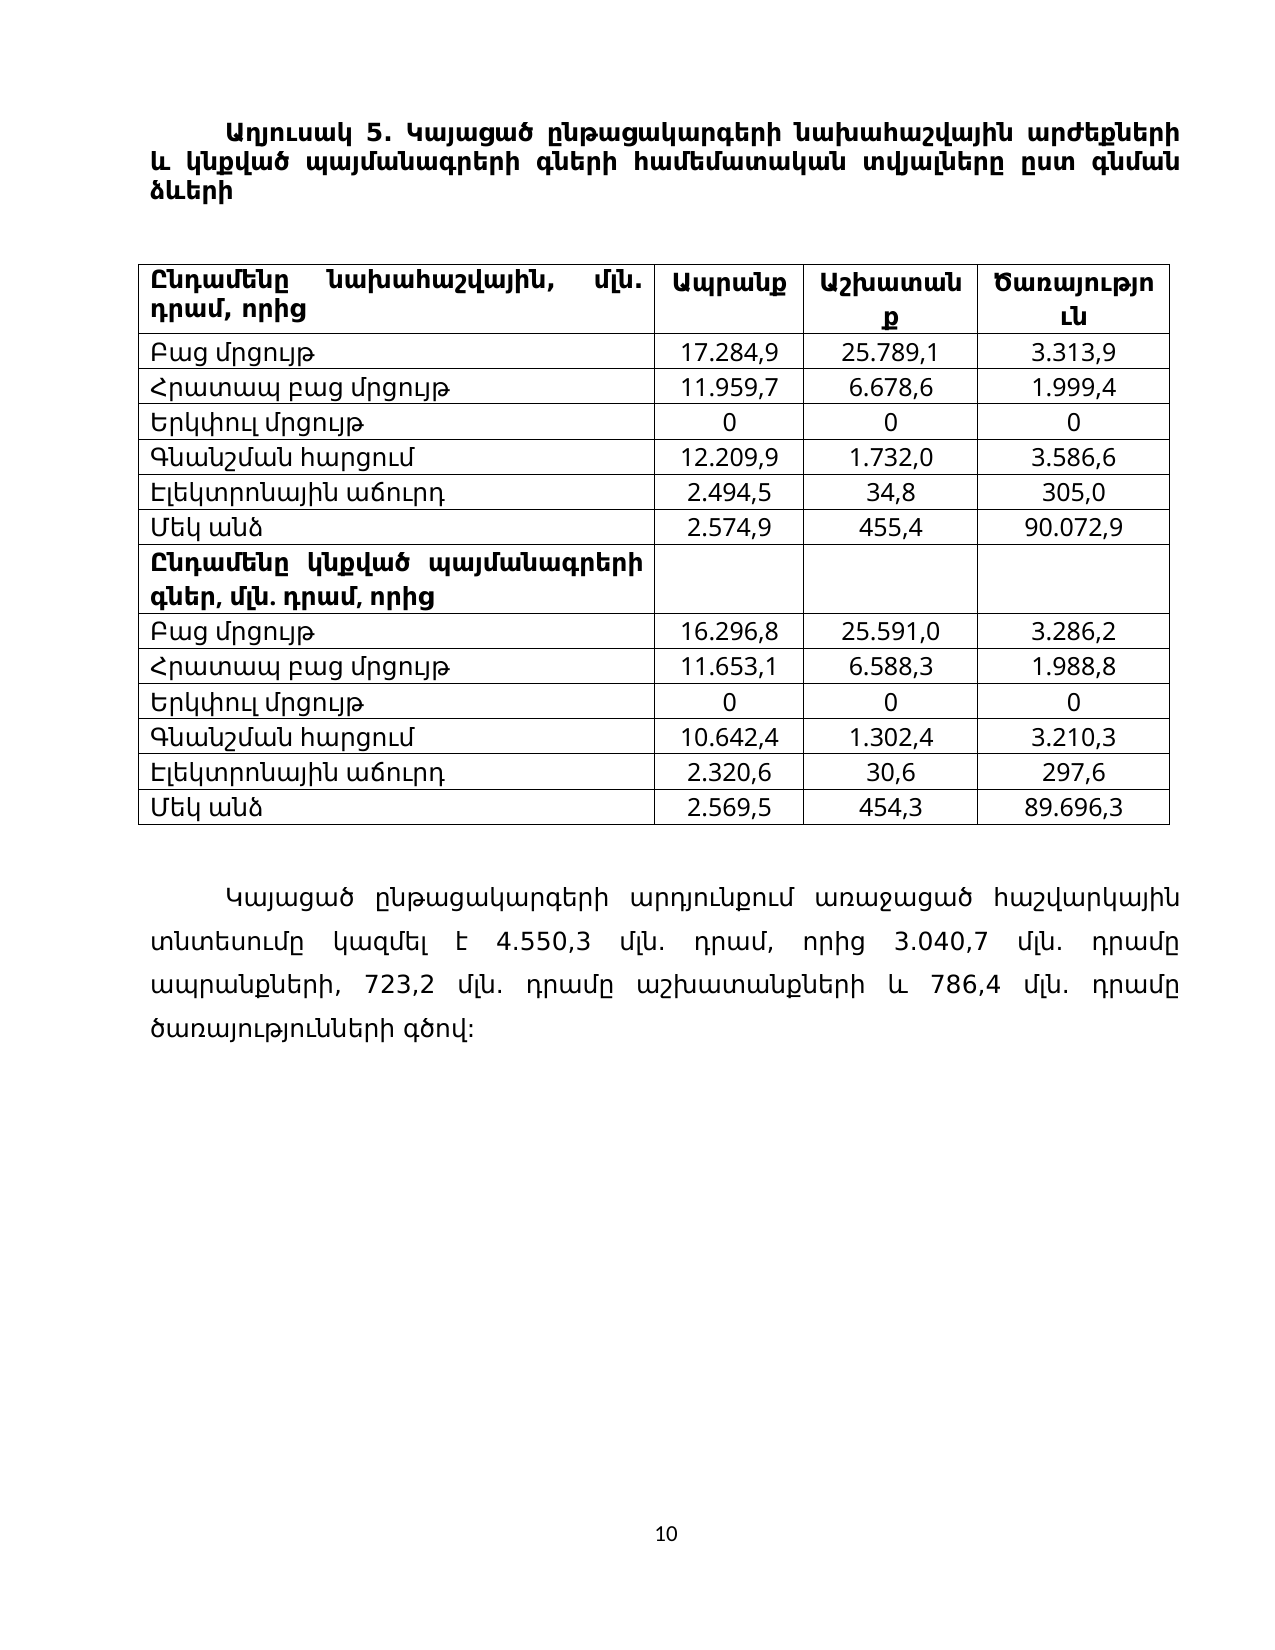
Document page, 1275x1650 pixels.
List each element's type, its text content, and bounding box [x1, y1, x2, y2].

table_cell Բաց մրցույթ [139, 614, 654, 648]
table_cell 1.988,8 [978, 649, 1169, 683]
table_cell 16.296,8 [655, 614, 803, 648]
table_cell 2.320,6 [655, 754, 803, 788]
text Կայացած ընթացակարգերի արդյունքում առաջացած հաշվարկային տնտեսումը կազմել է 4.550,3 մլն. դրամ, որից 3.040,7 մլն. դրամը ապրանքների, 723,2 մլն. դրամը աշխատանքների և 786,4 մլն. դրամը ծառայությունների գծով: [150, 883, 1181, 1043]
table_cell 305,0 [978, 475, 1169, 509]
text Աղյուսակ 5. Կայացած ընթացակարգերի նախահաշվային արժեքների և կնքված պայմանագրերի գների համեմատական տվյալները ըստ գնման ձևերի [150, 118, 1181, 206]
table_cell 0 [655, 404, 803, 438]
table_cell Գնանշման հարցում [139, 719, 654, 753]
table_cell 12.209,9 [655, 440, 803, 473]
table_header Ընդամենը նախահաշվային, մլն. դրամ, որից [139, 265, 654, 333]
table_cell 2.494,5 [655, 475, 803, 509]
table_cell 0 [978, 684, 1169, 718]
table_cell 2.569,5 [655, 790, 803, 823]
table_cell Երկփուլ մրցույթ [139, 404, 654, 438]
table_cell Հրատապ բաց մրցույթ [139, 369, 654, 403]
table_cell 455,4 [804, 510, 977, 544]
table_cell 2.574,9 [655, 510, 803, 544]
table_cell Հրատապ բաց մրցույթ [139, 649, 654, 683]
table_header Աշխատանք [804, 265, 977, 333]
table_cell 89.696,3 [978, 790, 1169, 823]
table_cell 17.284,9 [655, 334, 803, 368]
table_cell Մեկ անձ [139, 510, 654, 544]
table_cell 1.999,4 [978, 369, 1169, 403]
table_cell 3.586,6 [978, 440, 1169, 473]
table_cell 6.678,6 [804, 369, 977, 403]
table_cell Երկփուլ մրցույթ [139, 684, 654, 718]
table_cell 25.789,1 [804, 334, 977, 368]
table_cell 30,6 [804, 754, 977, 788]
table_cell Գնանշման հարցում [139, 440, 654, 473]
table_cell [804, 545, 977, 613]
table_cell Էլեկտրոնային աճուրդ [139, 754, 654, 788]
table_cell 3.210,3 [978, 719, 1169, 753]
table_cell 11.959,7 [655, 369, 803, 403]
table_cell 90.072,9 [978, 510, 1169, 544]
table_header Ծառայություն [978, 265, 1169, 333]
table_cell [978, 545, 1169, 613]
table_cell 1.302,4 [804, 719, 977, 753]
table_cell 0 [804, 404, 977, 438]
table_cell 11.653,1 [655, 649, 803, 683]
table_cell 297,6 [978, 754, 1169, 788]
table_cell 6.588,3 [804, 649, 977, 683]
table_cell [655, 545, 803, 613]
table_cell Էլեկտրոնային աճուրդ [139, 475, 654, 509]
table_cell 3.286,2 [978, 614, 1169, 648]
table_cell 0 [978, 404, 1169, 438]
table_cell 1.732,0 [804, 440, 977, 473]
table_cell 10.642,4 [655, 719, 803, 753]
table_cell Բաց մրցույթ [139, 334, 654, 368]
table_cell 0 [655, 684, 803, 718]
table_cell Մեկ անձ [139, 790, 654, 823]
table_cell 3.313,9 [978, 334, 1169, 368]
table_cell 0 [804, 684, 977, 718]
table_cell 454,3 [804, 790, 977, 823]
table_cell Ընդամենը կնքված պայմանագրերի գներ, մլն. դրամ, որից [139, 545, 654, 613]
table_cell 34,8 [804, 475, 977, 509]
table_header Ապրանք [655, 265, 803, 333]
table_cell 25.591,0 [804, 614, 977, 648]
